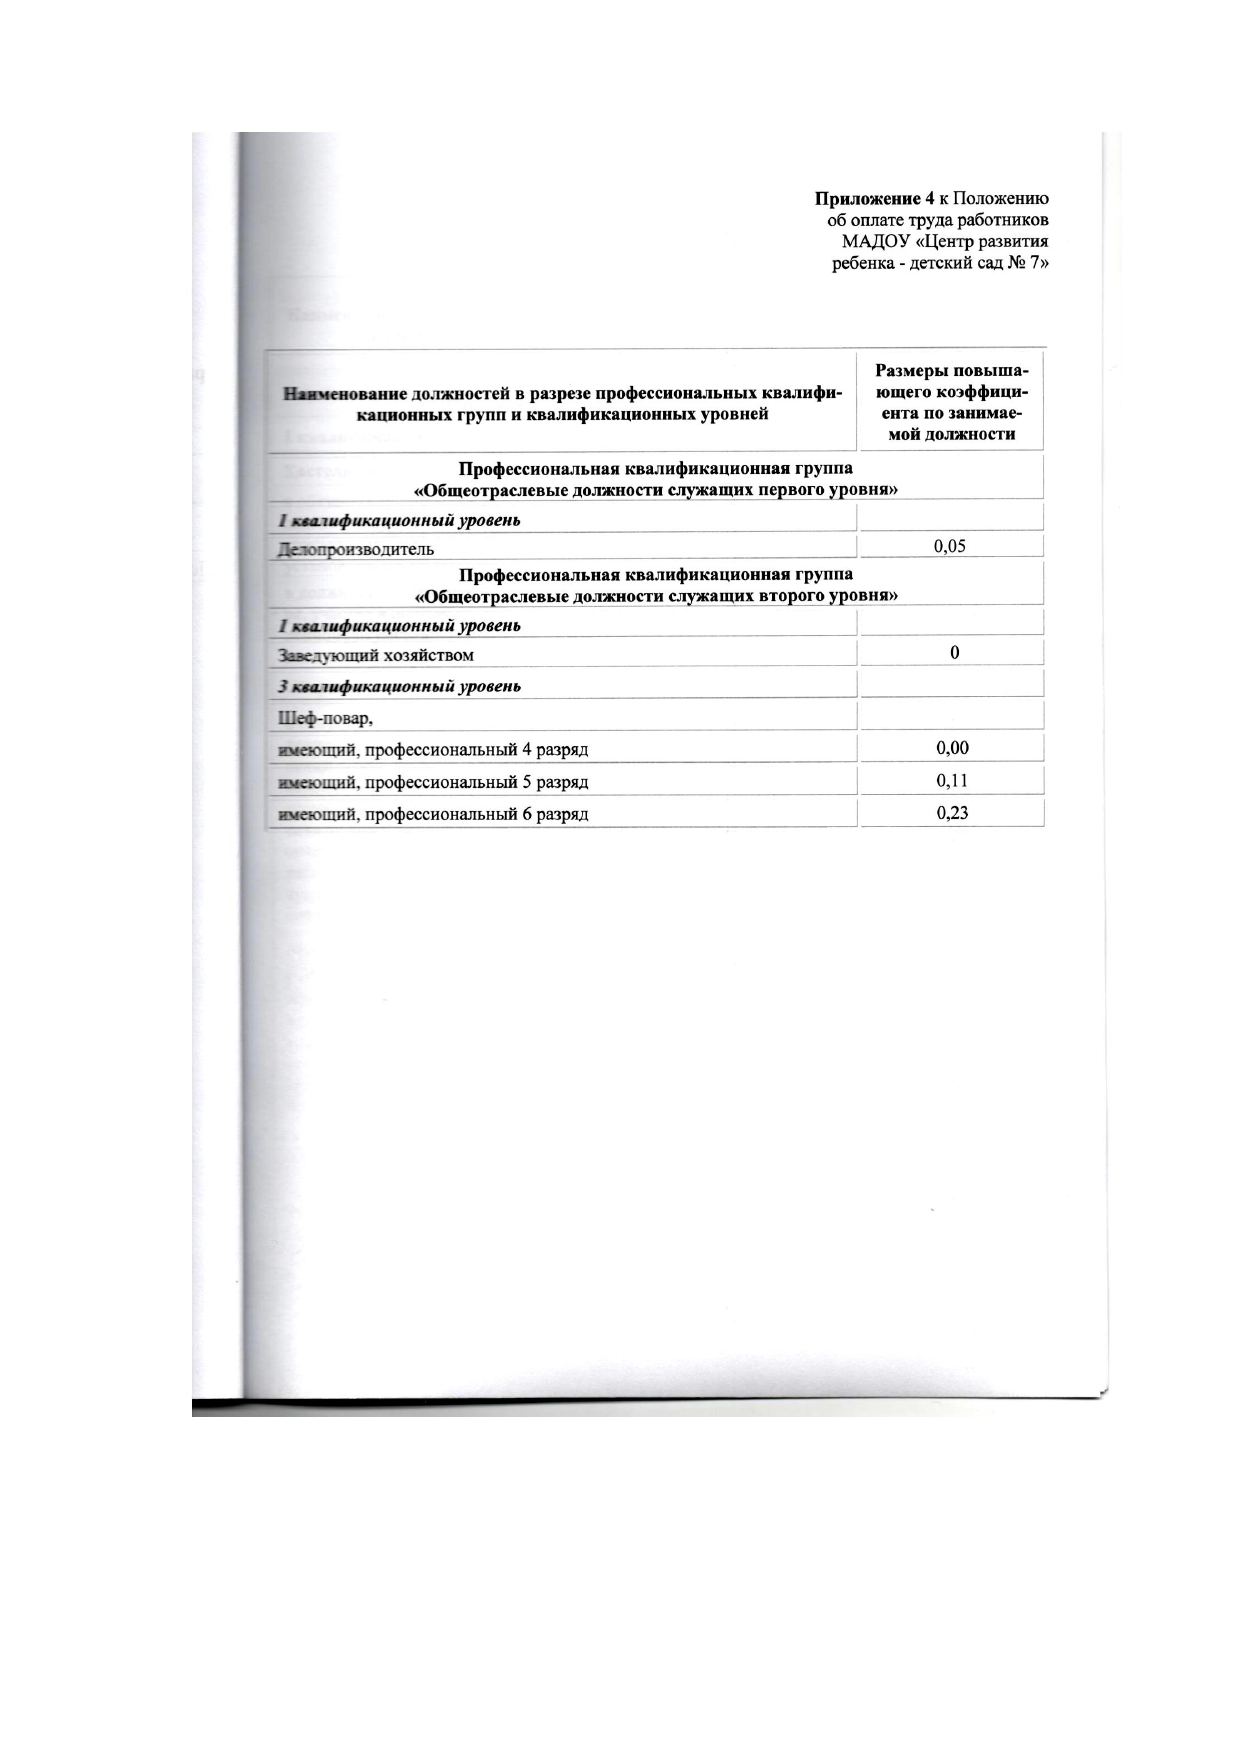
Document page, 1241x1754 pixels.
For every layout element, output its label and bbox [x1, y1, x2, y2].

picture [177, 118, 1122, 1417]
